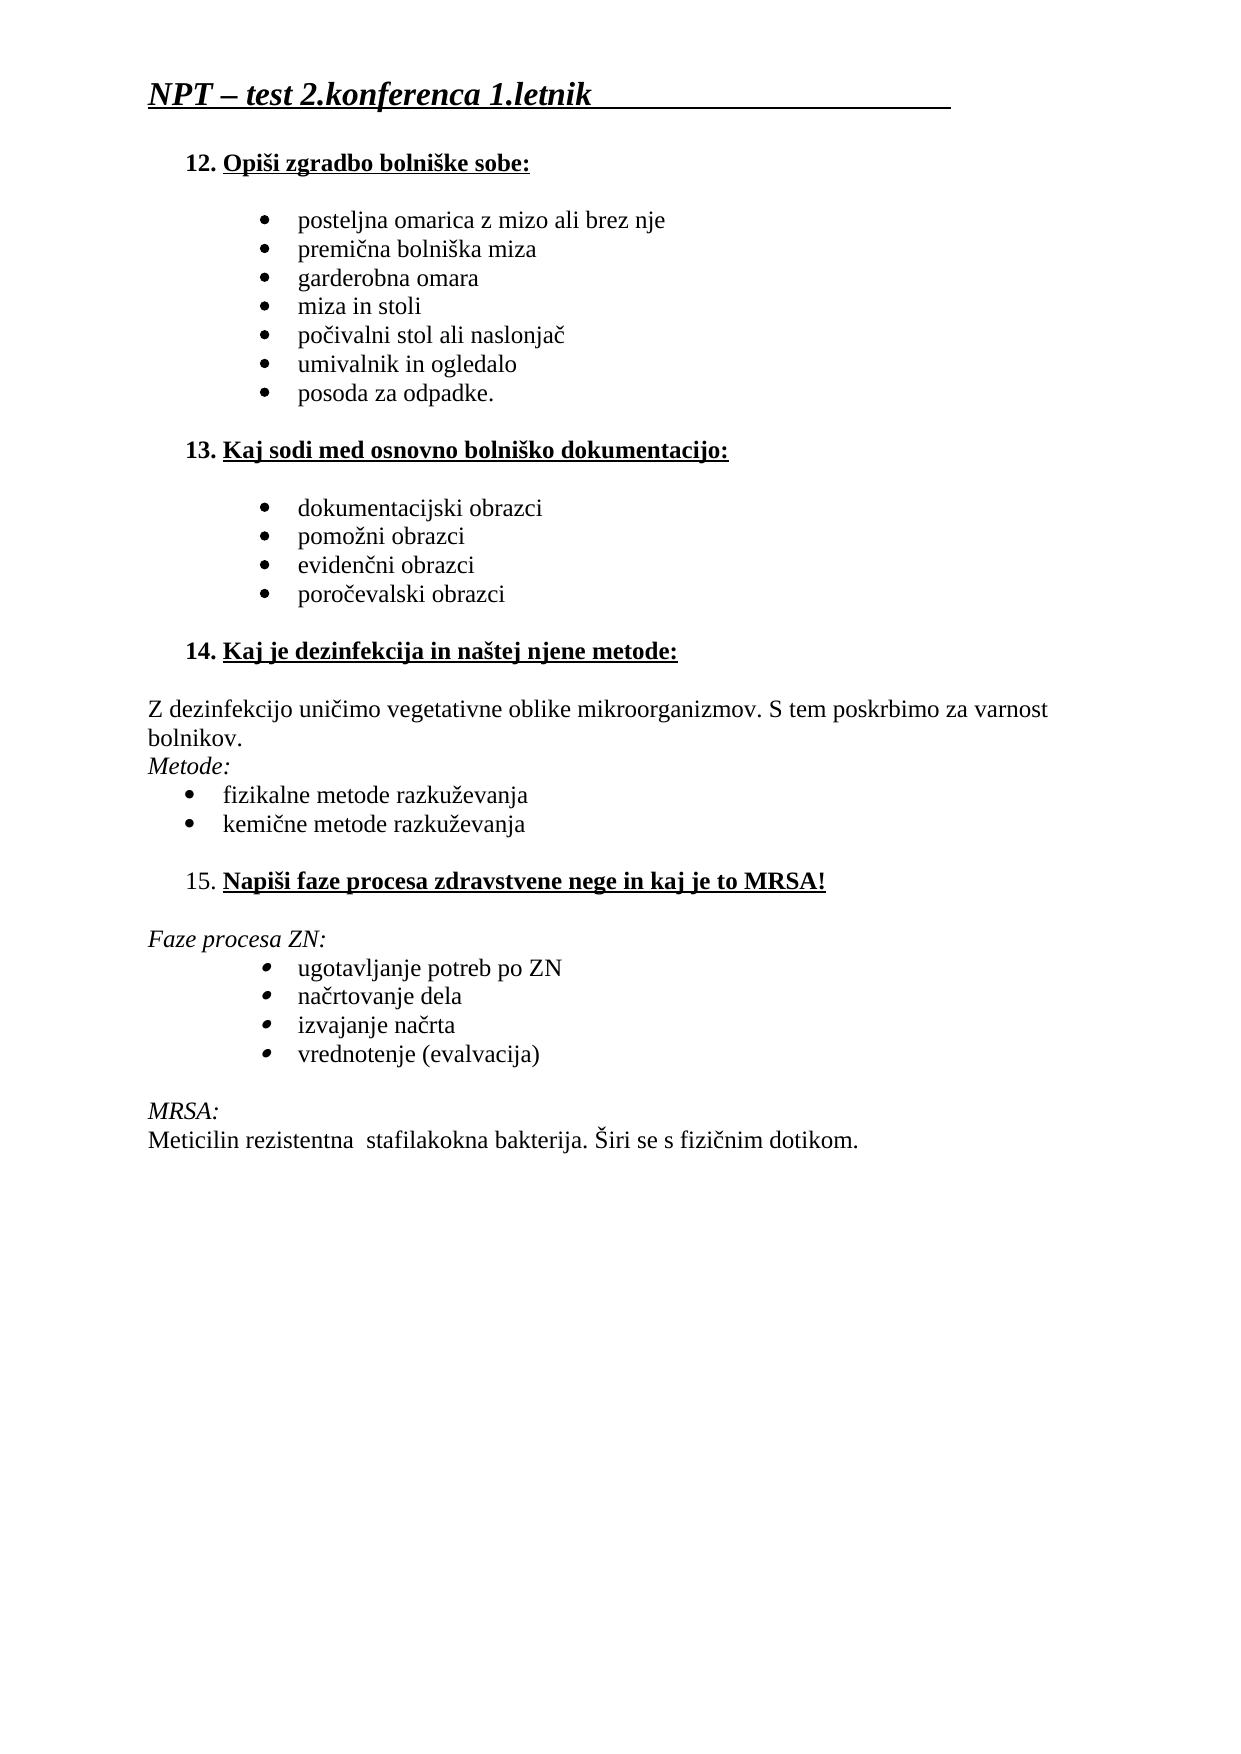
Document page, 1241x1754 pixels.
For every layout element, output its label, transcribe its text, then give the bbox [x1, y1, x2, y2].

list izvajanje načrta [260, 1010, 1093, 1039]
list poročevalski obrazci [260, 579, 1093, 608]
list fizikalne metode razkuževanja [185, 780, 1093, 809]
list umivalnik in ogledalo [260, 349, 1093, 378]
text Faze procesa ZN: [148, 924, 1093, 953]
list Kaj je dezinfekcija in naštej njene metode: [185, 636, 1093, 665]
text Metode: [148, 751, 1093, 780]
list načrtovanje dela [260, 981, 1093, 1010]
list ugotavljanje potreb po ZN [260, 953, 1093, 981]
list Napiši faze procesa zdravstvene nege in kaj je to MRSA! [185, 866, 1093, 895]
text Meticilin rezistentna stafilakokna bakterija. Širi se s fizičnim dotikom. [148, 1125, 1093, 1154]
list posoda za odpadke. [260, 378, 1093, 406]
text Z dezinfekcijo uničimo vegetativne oblike mikroorganizmov. S tem poskrbimo za varnost bolnikov. [148, 694, 1093, 751]
list posteljna omarica z mizo ali brez nje [260, 205, 1093, 234]
text MRSA: [148, 1096, 1093, 1125]
list pomožni obrazci [260, 521, 1093, 550]
list dokumentacijski obrazci [260, 493, 1093, 521]
list premična bolniška miza [260, 234, 1093, 263]
list evidenčni obrazci [260, 550, 1093, 579]
list Kaj sodi med osnovno bolniško dokumentacijo: [185, 435, 1093, 464]
list vrednotenje (evalvacija) [260, 1039, 1093, 1068]
list kemične metode razkuževanja [185, 809, 1093, 838]
list garderobna omara [260, 263, 1093, 291]
list miza in stoli [260, 291, 1093, 320]
list počivalni stol ali naslonjač [260, 320, 1093, 349]
list Opiši zgradbo bolniške sobe: [185, 148, 1093, 176]
